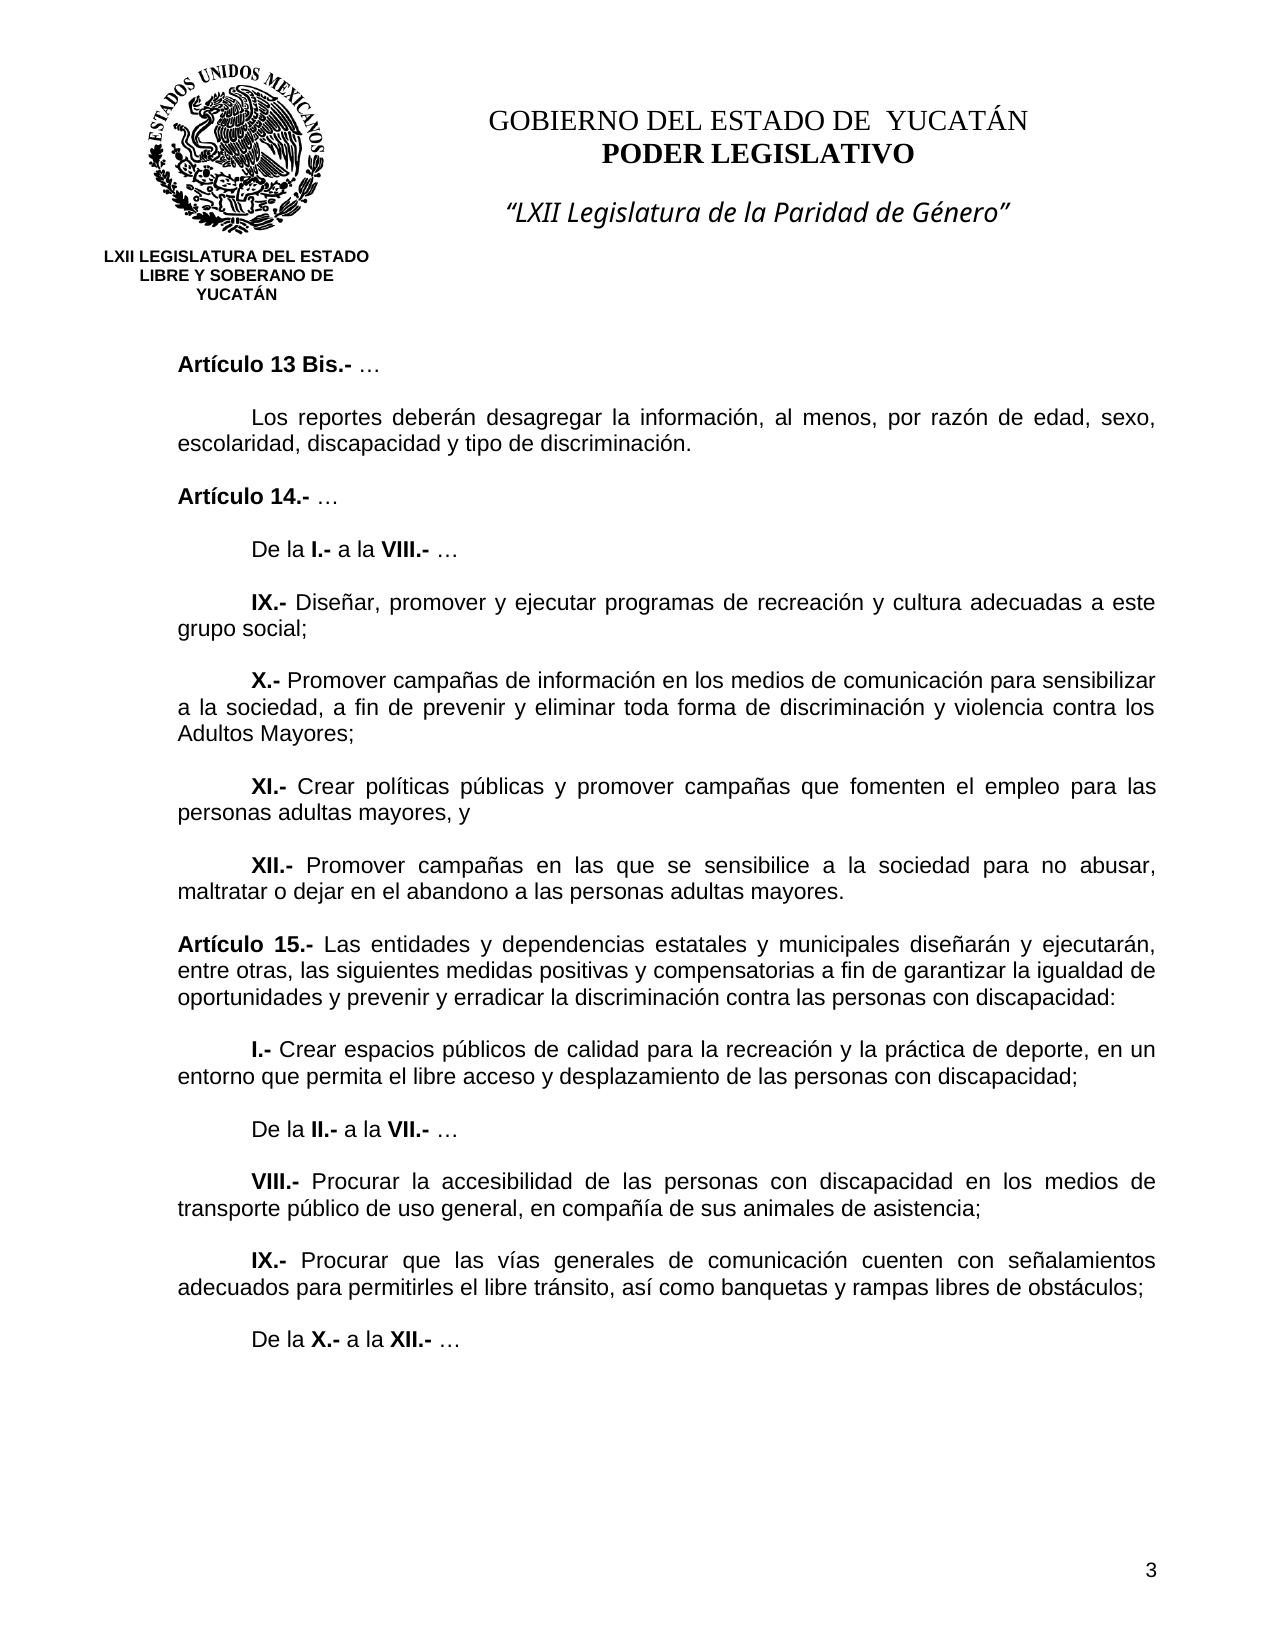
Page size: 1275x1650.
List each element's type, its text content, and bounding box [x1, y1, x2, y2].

text Artículo 15.- Las entidades y dependencias estatales y municipales diseñarán y ejecutarán, entre otras, las siguientes medidas positivas y compensatorias a fin de garantizar la igualdad de oportunidades y prevenir y erradicar la discriminación contra las personas con discapacidad: [177, 931, 1157, 1010]
text De la X.- a la XII.- … [177, 1326, 1157, 1353]
text IX.- Diseñar, promover y ejecutar programas de recreación y cultura adecuadas a este grupo social; [177, 588, 1157, 641]
picture [105, 23, 367, 275]
text Artículo 14.- … [177, 483, 1157, 509]
text Artículo 13 Bis.- … [177, 351, 1157, 378]
text VIII.- Procurar la accesibilidad de las personas con discapacidad en los medios de transporte público de uso general, en compañía de sus animales de asistencia; [177, 1168, 1157, 1221]
text IX.- Procurar que las vías generales de comunicación cuenten con señalamientos adecuados para permitirles el libre tránsito, así como banquetas y rampas libres de obstáculos; [177, 1247, 1157, 1300]
text I.- Crear espacios públicos de calidad para la recreación y la práctica de deporte, en un entorno que permita el libre acceso y desplazamiento de las personas con discapacidad; [177, 1036, 1157, 1089]
text Los reportes deberán desagregar la información, al menos, por razón de edad, sexo, escolaridad, discapacidad y tipo de discriminación. [177, 404, 1157, 457]
text XI.- Crear políticas públicas y promover campañas que fomenten el empleo para las personas adultas mayores, y [177, 773, 1157, 826]
text De la I.- a la VIII.- … [177, 536, 1157, 562]
text XII.- Promover campañas en las que se sensibilice a la sociedad para no abusar, maltratar o dejar en el abandono a las personas adultas mayores. [177, 852, 1157, 905]
text De la II.- a la VII.- … [177, 1116, 1157, 1142]
text X.- Promover campañas de información en los medios de comunicación para sensibilizar a la sociedad, a fin de prevenir y eliminar toda forma de discriminación y violencia contra los Adultos Mayores; [177, 667, 1157, 747]
